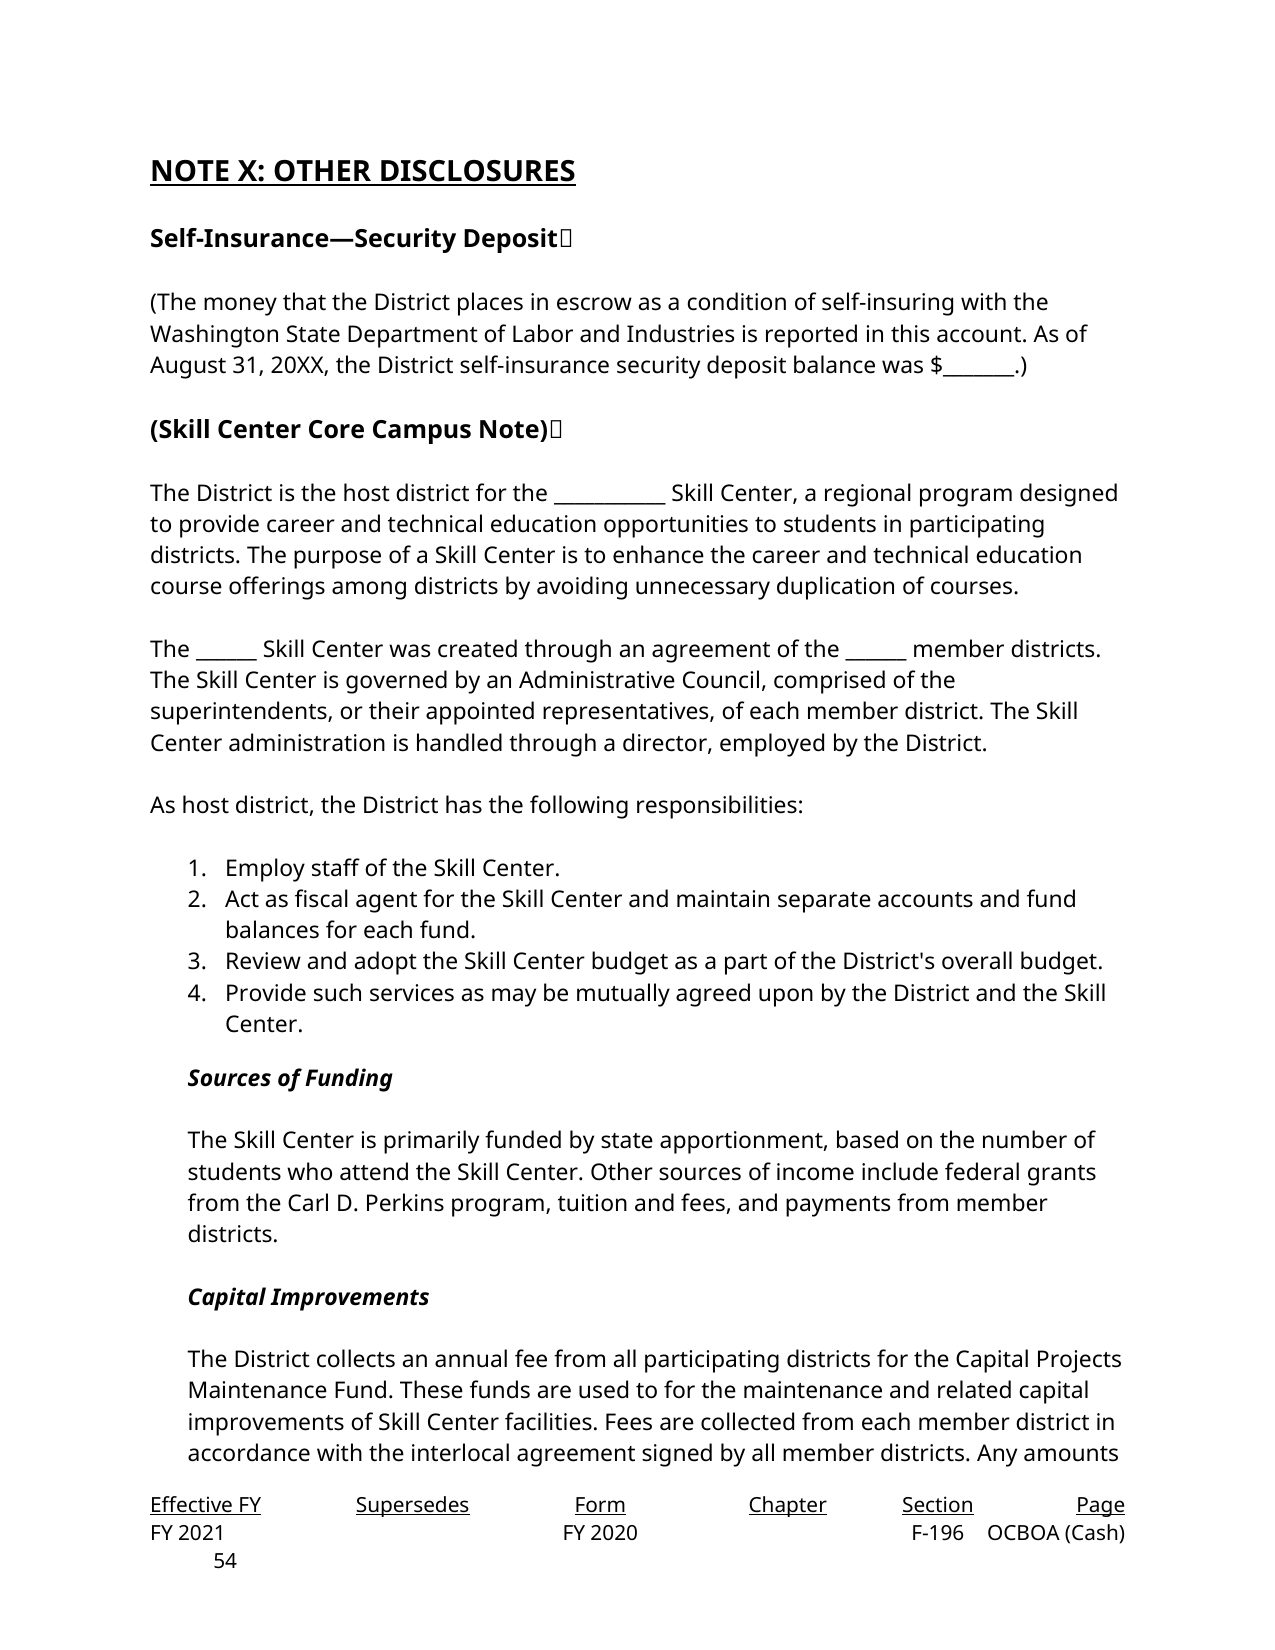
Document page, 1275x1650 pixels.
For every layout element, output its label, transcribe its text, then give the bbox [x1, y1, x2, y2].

subtitle Self-Insurance—Security Deposit [150, 221, 1125, 255]
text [187, 1343, 1125, 1468]
subtitle Capital Improvements [187, 1281, 1125, 1312]
list Provide such services as may be mutually agreed upon by the District and the Skill Center. [187, 977, 1125, 1039]
text The District is the host district for the ___________ Skill Center, a regional program designed to provide career and technical education opportunities to students in participating districts. The purpose of a Skill Center is to enhance the career and technical education course offerings among districts by avoiding unnecessary duplication of courses. [150, 477, 1125, 602]
text The Skill Center is primarily funded by state apportionment, based on the number of students who attend the Skill Center. Other sources of income include federal grants from the Carl D. Perkins program, tuition and fees, and payments from member districts. [187, 1124, 1125, 1249]
subtitle Sources of Funding [187, 1062, 1125, 1093]
list Act as fiscal agent for the Skill Center and maintain separate accounts and fund balances for each fund. [187, 883, 1125, 945]
list Review and adopt the Skill Center budget as a part of the District's overall budget. [187, 945, 1125, 977]
text The ______ Skill Center was created through an agreement of the ______ member districts. The Skill Center is governed by an Administrative Council, comprised of the superintendents, or their appointed representatives, of each member district. The Skill Center administration is handled through a director, employed by the District. [150, 633, 1125, 758]
subtitle (Skill Center Core Campus Note) [150, 411, 1125, 445]
subtitle Note x: Other disclosures [150, 150, 1102, 190]
text (The money that the District places in escrow as a condition of self-insuring with the Washington State Department of Labor and Industries is reported in this account. As of August 31, 20XX, the District self-insurance security deposit balance was $_______.) [150, 286, 1125, 380]
text As host district, the District has the following responsibilities: [150, 789, 1125, 820]
list Employ staff of the Skill Center. [187, 852, 1125, 883]
